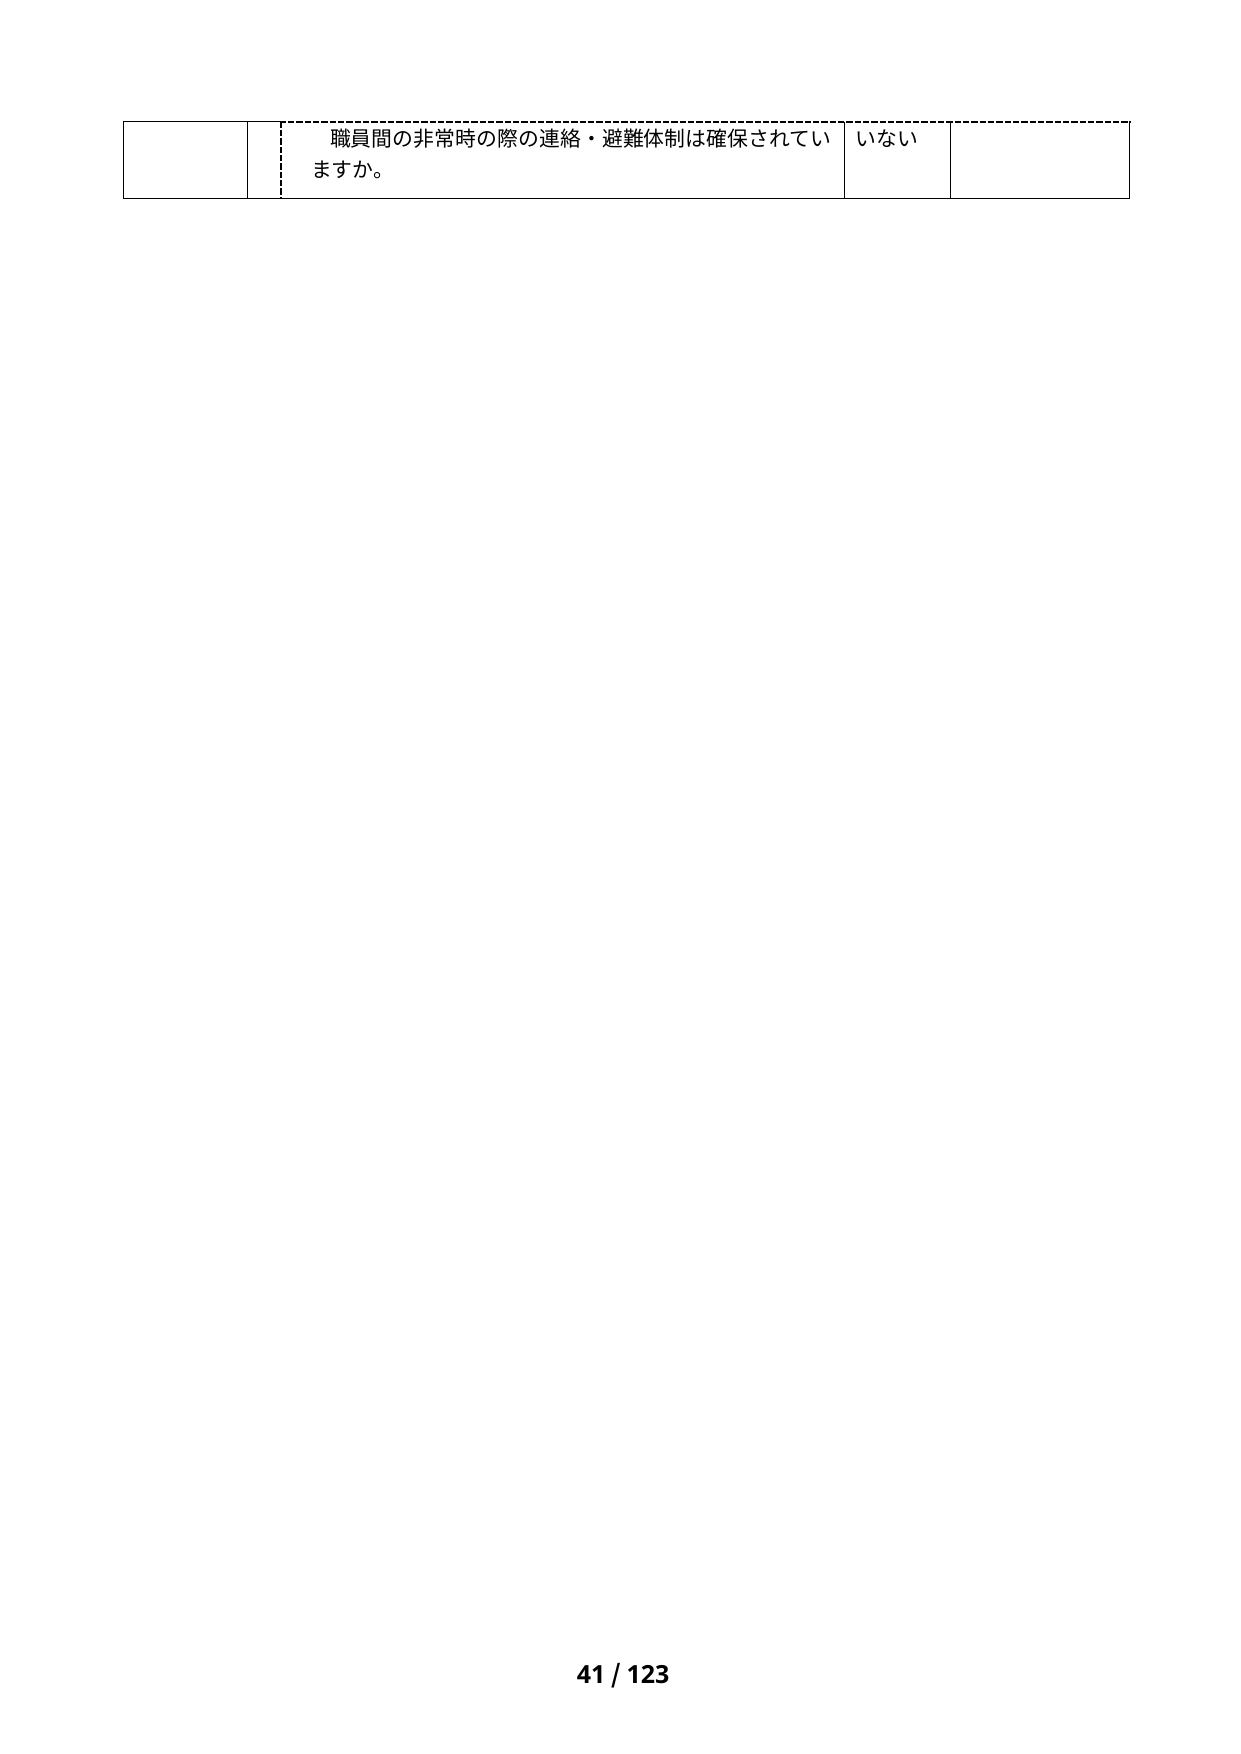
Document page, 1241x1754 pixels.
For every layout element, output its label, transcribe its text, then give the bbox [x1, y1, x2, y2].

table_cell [281, 121, 844, 197]
table_cell いる いない [845, 121, 950, 197]
table_cell [951, 121, 1129, 197]
